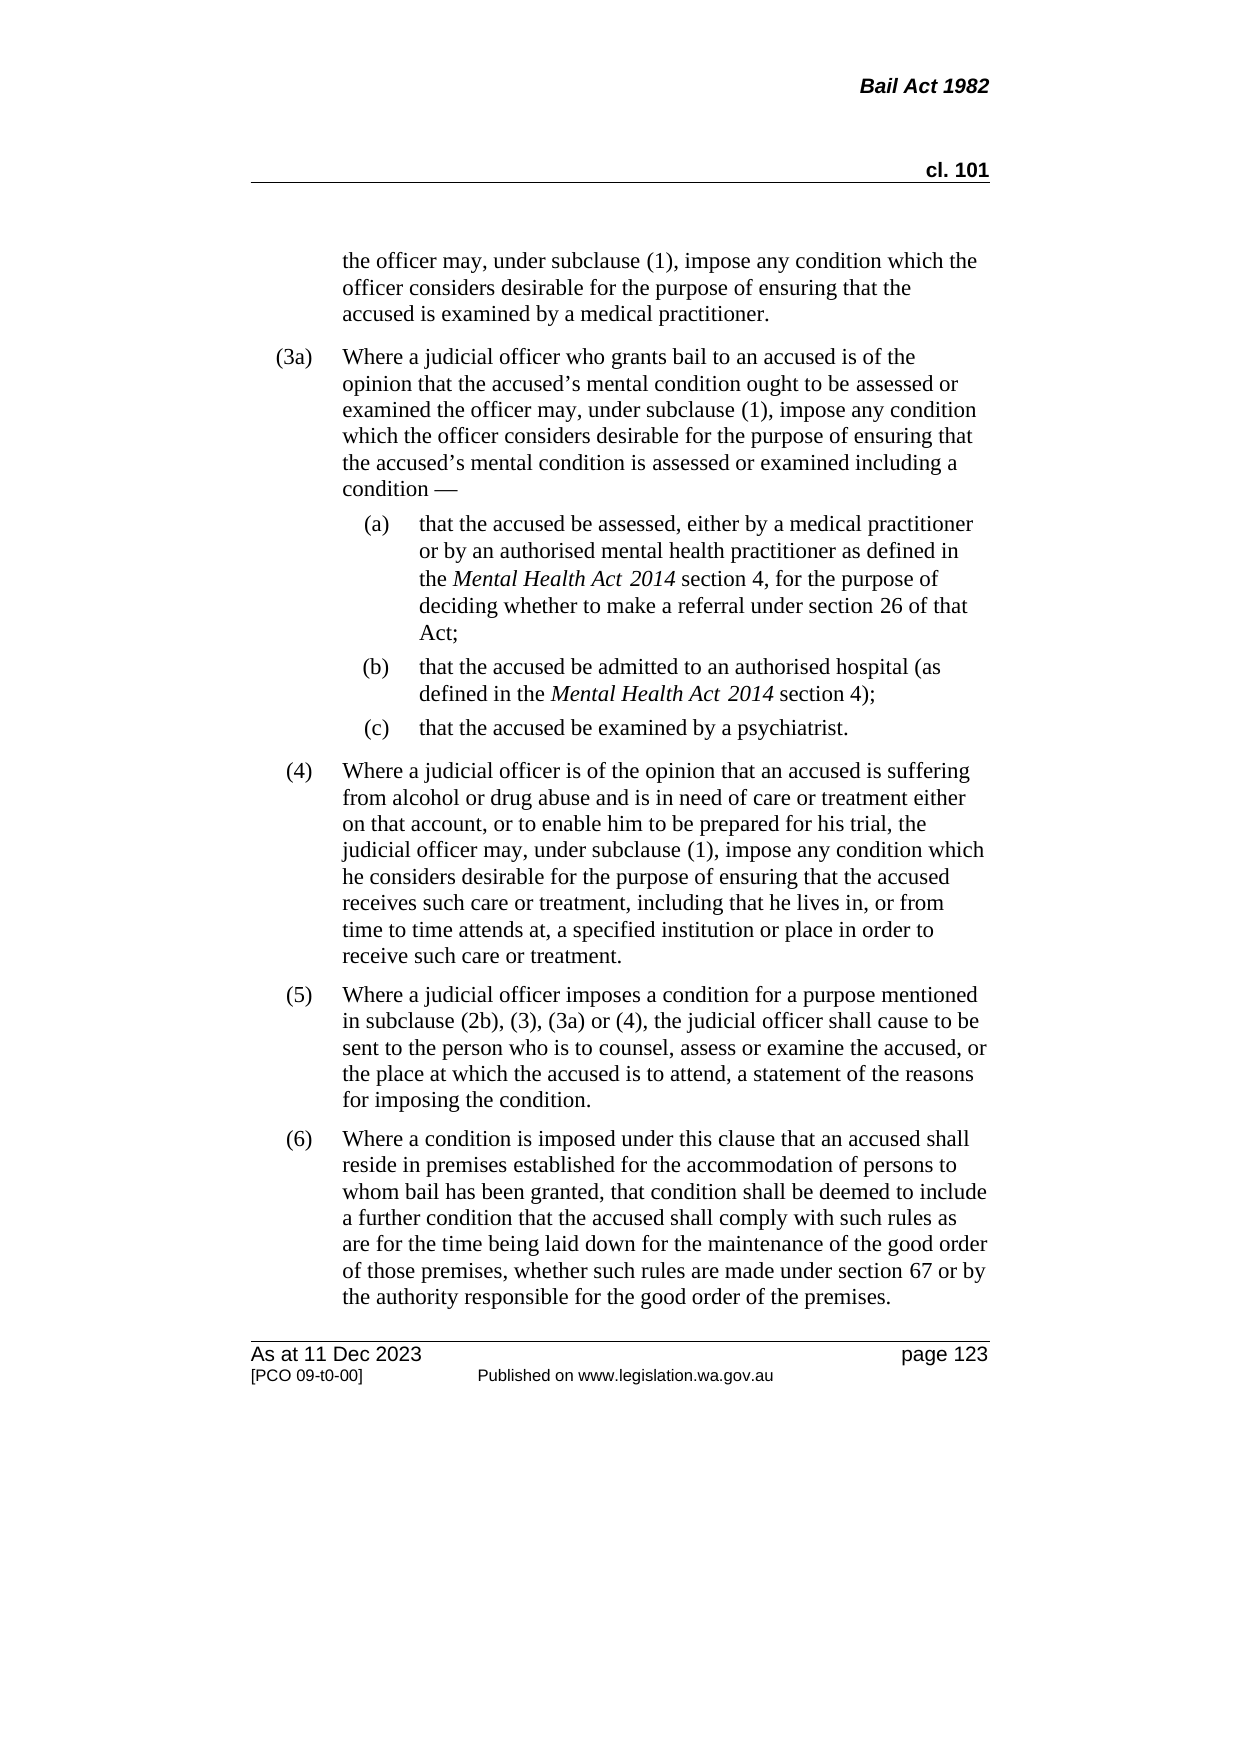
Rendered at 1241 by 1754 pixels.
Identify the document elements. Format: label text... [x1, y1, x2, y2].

text (b) that the accused be admitted to an authorised hospital (as defined in the Mental Health Act 2014 section 4); [251, 653, 990, 706]
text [251, 247, 990, 327]
text (3a) Where a judicial officer who grants bail to an accused is of the opinion that the accused’s mental condition ought to be assessed or examined the officer may, under subclause (1), impose any condition which the officer considers desirable for the purpose of ensuring that the accused’s mental condition is assessed or examined including a condition — [251, 343, 990, 501]
text (5) Where a judicial officer imposes a condition for a purpose mentioned in subclause (2b), (3), (3a) or (4), the judicial officer shall cause to be sent to the person who is to counsel, assess or examine the accused, or the place at which the accused is to attend, a statement of the reasons for imposing the condition. [251, 981, 990, 1113]
text (4) Where a judicial officer is of the opinion that an accused is suffering from alcohol or drug abuse and is in need of care or treatment either on that account, or to enable him to be prepared for his trial, the judicial officer may, under subclause (1), impose any condition which he considers desirable for the purpose of ensuring that the accused receives such care or treatment, including that he lives in, or from time to time attends at, a specified institution or place in order to receive such care or treatment. [251, 757, 990, 968]
text (a) that the accused be assessed, either by a medical practitioner or by an authorised mental health practitioner as defined in the Mental Health Act 2014 section 4, for the purpose of deciding whether to make a referral under section 26 of that Act; [251, 510, 990, 645]
text (c) that the accused be examined by a psychiatrist. [251, 714, 990, 741]
text (6) Where a condition is imposed under this clause that an accused shall reside in premises established for the accommodation of persons to whom bail has been granted, that condition shall be deemed to include a further condition that the accused shall comply with such rules as are for the time being laid down for the maintenance of the good order of those premises, whether such rules are made under section 67 or by the authority responsible for the good order of the premises. [251, 1125, 990, 1309]
